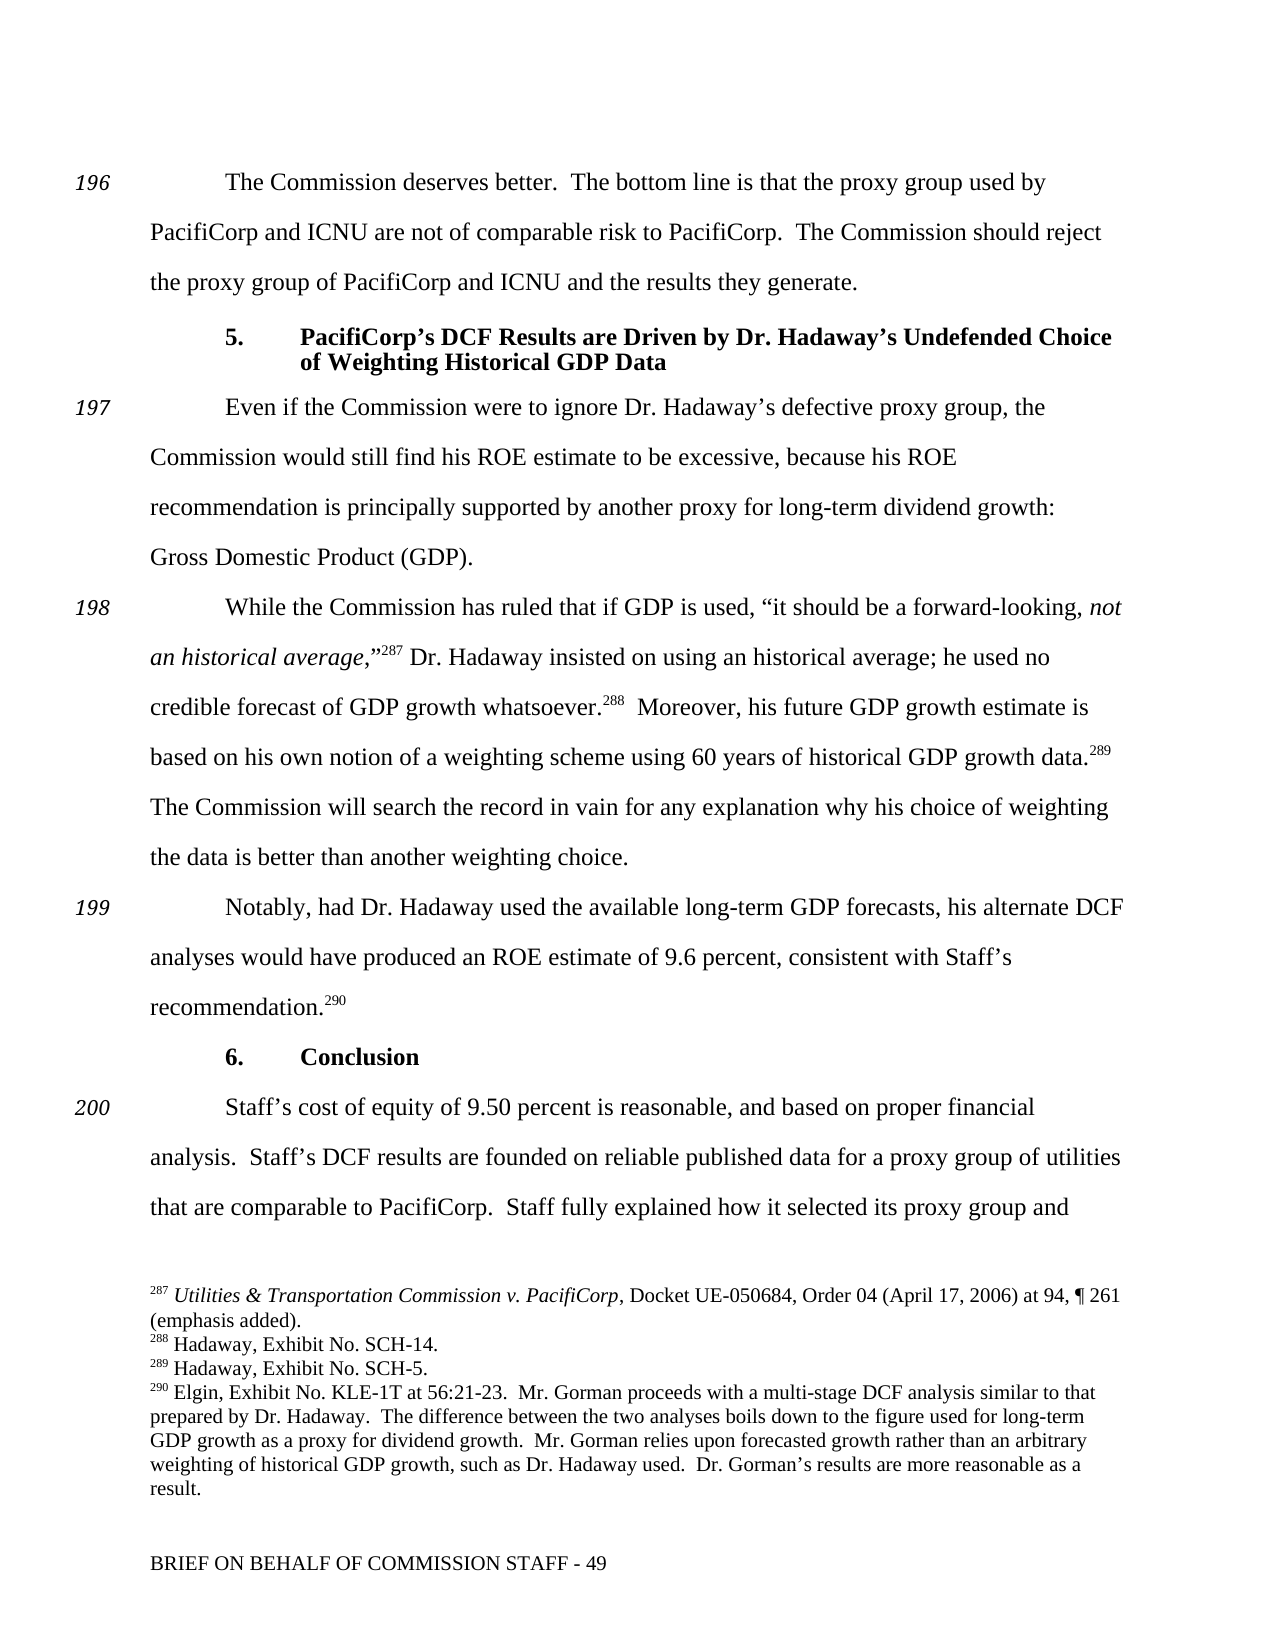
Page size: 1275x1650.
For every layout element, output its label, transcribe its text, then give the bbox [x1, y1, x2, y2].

list 5. PacifiCorp’s DCF Results are Driven by Dr. Hadaway’s Undefended Choice of Weighting Historical GDP Data [225, 325, 1125, 375]
list Notably, had Dr. Hadaway used the available long-term GDP forecasts, his alternate DCF analyses would have produced an ROE estimate of 9.6 percent, consistent with Staff’s recommendation. [75, 875, 1125, 1025]
list 6. Conclusion [150, 1025, 1125, 1075]
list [75, 1075, 1125, 1225]
list While the Commission has ruled that if GDP is used, “it should be a forward-looking, not an historical average,” Dr. Hadaway insisted on using an historical average; he used no credible forecast of GDP growth whatsoever. Moreover, his future GDP growth estimate is based on his own notion of a weighting scheme using 60 years of historical GDP growth data. The Commission will search the record in vain for any explanation why his choice of weighting the data is better than another weighting choice. [75, 575, 1125, 875]
list Even if the Commission were to ignore Dr. Hadaway’s defective proxy group, the Commission would still find his ROE estimate to be excessive, because his ROE recommendation is principally supported by another proxy for long-term dividend growth: Gross Domestic Product (GDP). [75, 375, 1125, 575]
list The Commission deserves better. The bottom line is that the proxy group used by PacifiCorp and ICNU are not of comparable risk to PacifiCorp. The Commission should reject the proxy group of PacifiCorp and ICNU and the results they generate. [75, 150, 1125, 300]
